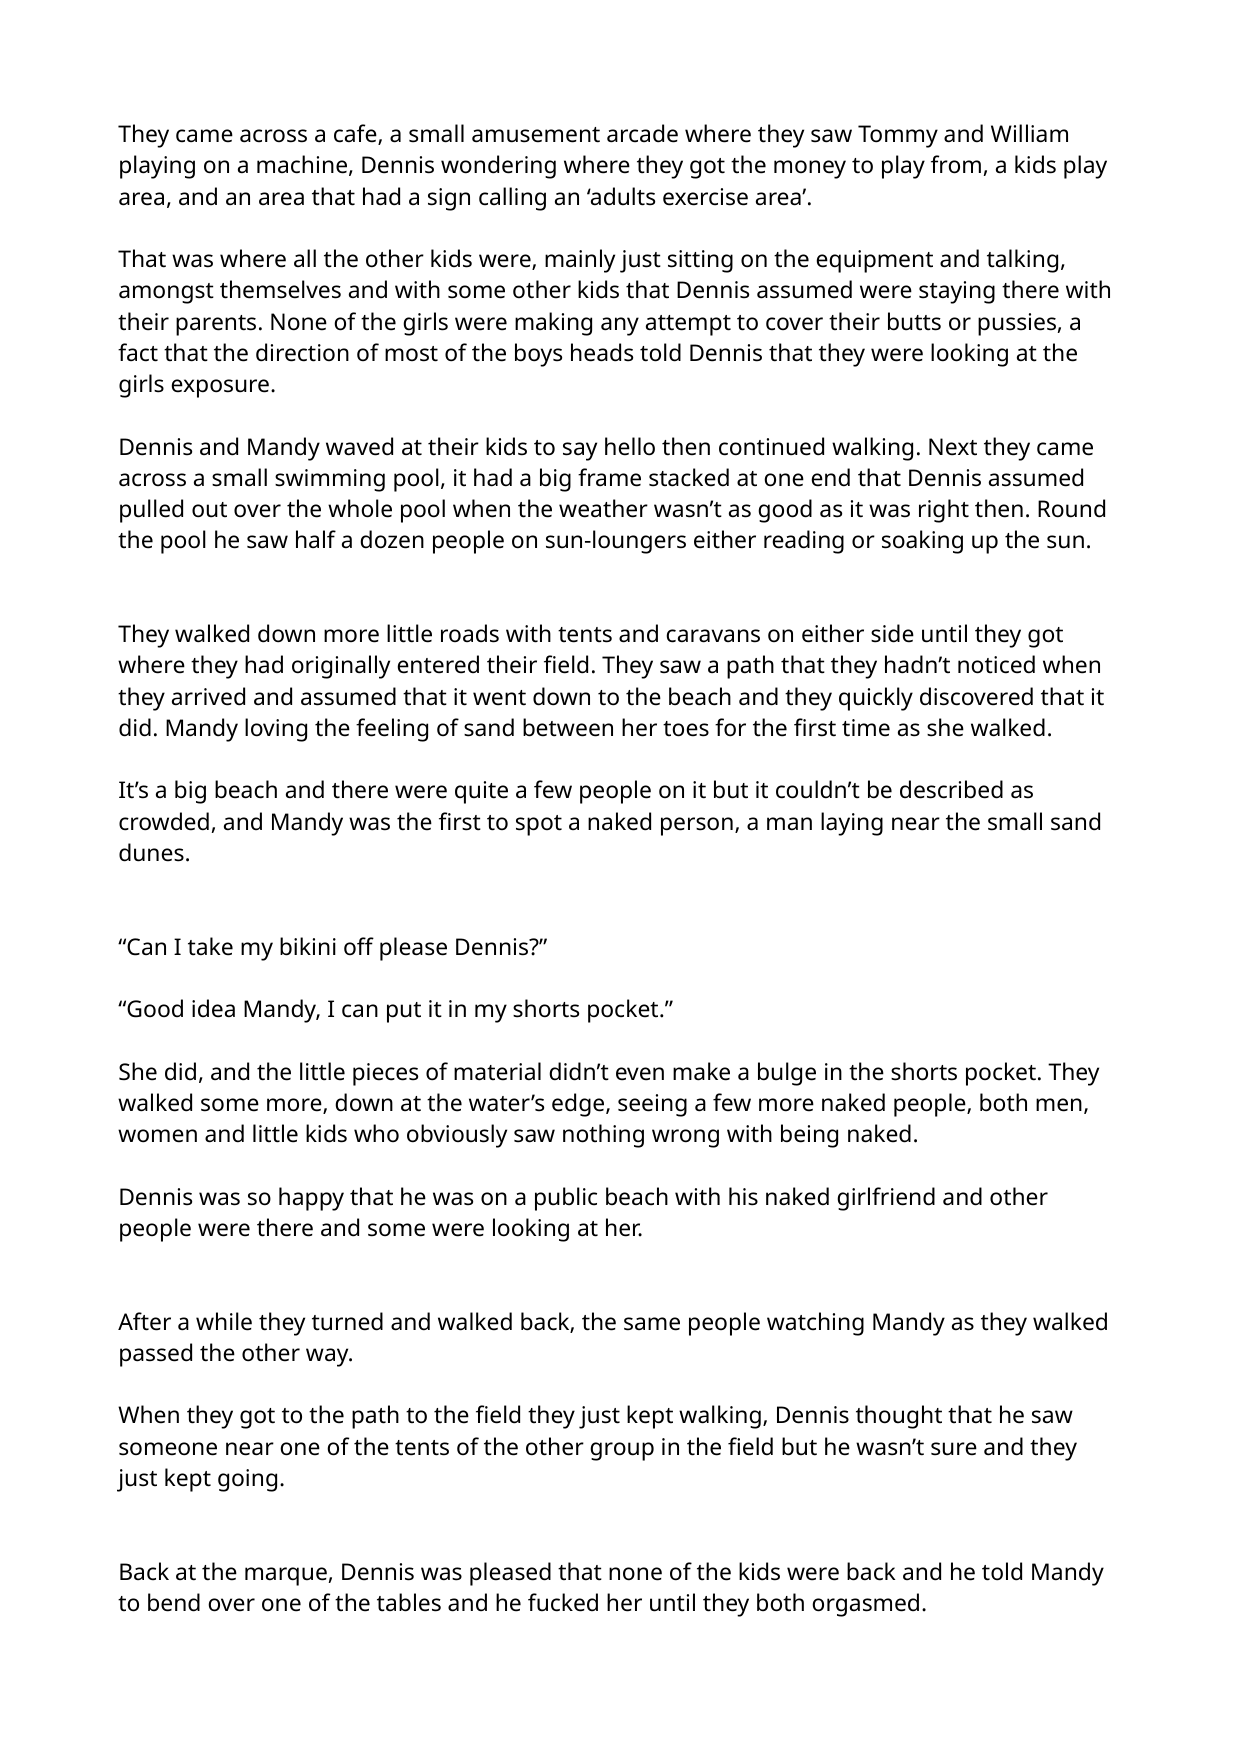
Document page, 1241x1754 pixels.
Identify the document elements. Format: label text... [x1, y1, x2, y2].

text That was where all the other kids were, mainly just sitting on the equipment and talking, amongst themselves and with some other kids that Dennis assumed were staying there with their parents. None of the girls were making any attempt to cover their butts or pussies, a fact that the direction of most of the boys heads told Dennis that they were looking at the girls exposure. [118, 243, 1122, 399]
text “Can I take my bikini off please Dennis?” [118, 931, 1122, 962]
text When they got to the path to the field they just kept walking, Dennis thought that he saw someone near one of the tents of the other group in the field but he wasn’t sure and they just kept going. [118, 1399, 1122, 1493]
text Dennis and Mandy waved at their kids to say hello then continued walking. Next they came across a small swimming pool, it had a big frame stacked at one end that Dennis assumed pulled out over the whole pool when the weather wasn’t as good as it was right then. Round the pool he saw half a dozen people on sun-loungers either reading or soaking up the sun. [118, 431, 1122, 556]
text “Good idea Mandy, I can put it in my shorts pocket.” [118, 993, 1122, 1024]
text They came across a cafe, a small amusement arcade where they saw Tommy and William playing on a machine, Dennis wondering where they got the money to play from, a kids play area, and an area that had a sign calling an ‘adults exercise area’. [118, 118, 1122, 212]
text Back at the marque, Dennis was pleased that none of the kids were back and he told Mandy to bend over one of the tables and he fucked her until they both orgasmed. [118, 1556, 1122, 1618]
text Dennis was so happy that he was on a public beach with his naked girlfriend and other people were there and some were looking at her. [118, 1181, 1122, 1243]
text It’s a big beach and there were quite a few people on it but it couldn’t be described as crowded, and Mandy was the first to spot a naked person, a man laying near the small sand dunes. [118, 774, 1122, 868]
text After a while they turned and walked back, the same people watching Mandy as they walked passed the other way. [118, 1306, 1122, 1368]
text She did, and the little pieces of material didn’t even make a bulge in the shorts pocket. They walked some more, down at the water’s edge, seeing a few more naked people, both men, women and little kids who obviously saw nothing wrong with being naked. [118, 1056, 1122, 1149]
text They walked down more little roads with tents and caravans on either side until they got where they had originally entered their field. They saw a path that they hadn’t noticed when they arrived and assumed that it went down to the beach and they quickly discovered that it did. Mandy loving the feeling of sand between her toes for the first time as she walked. [118, 618, 1122, 743]
